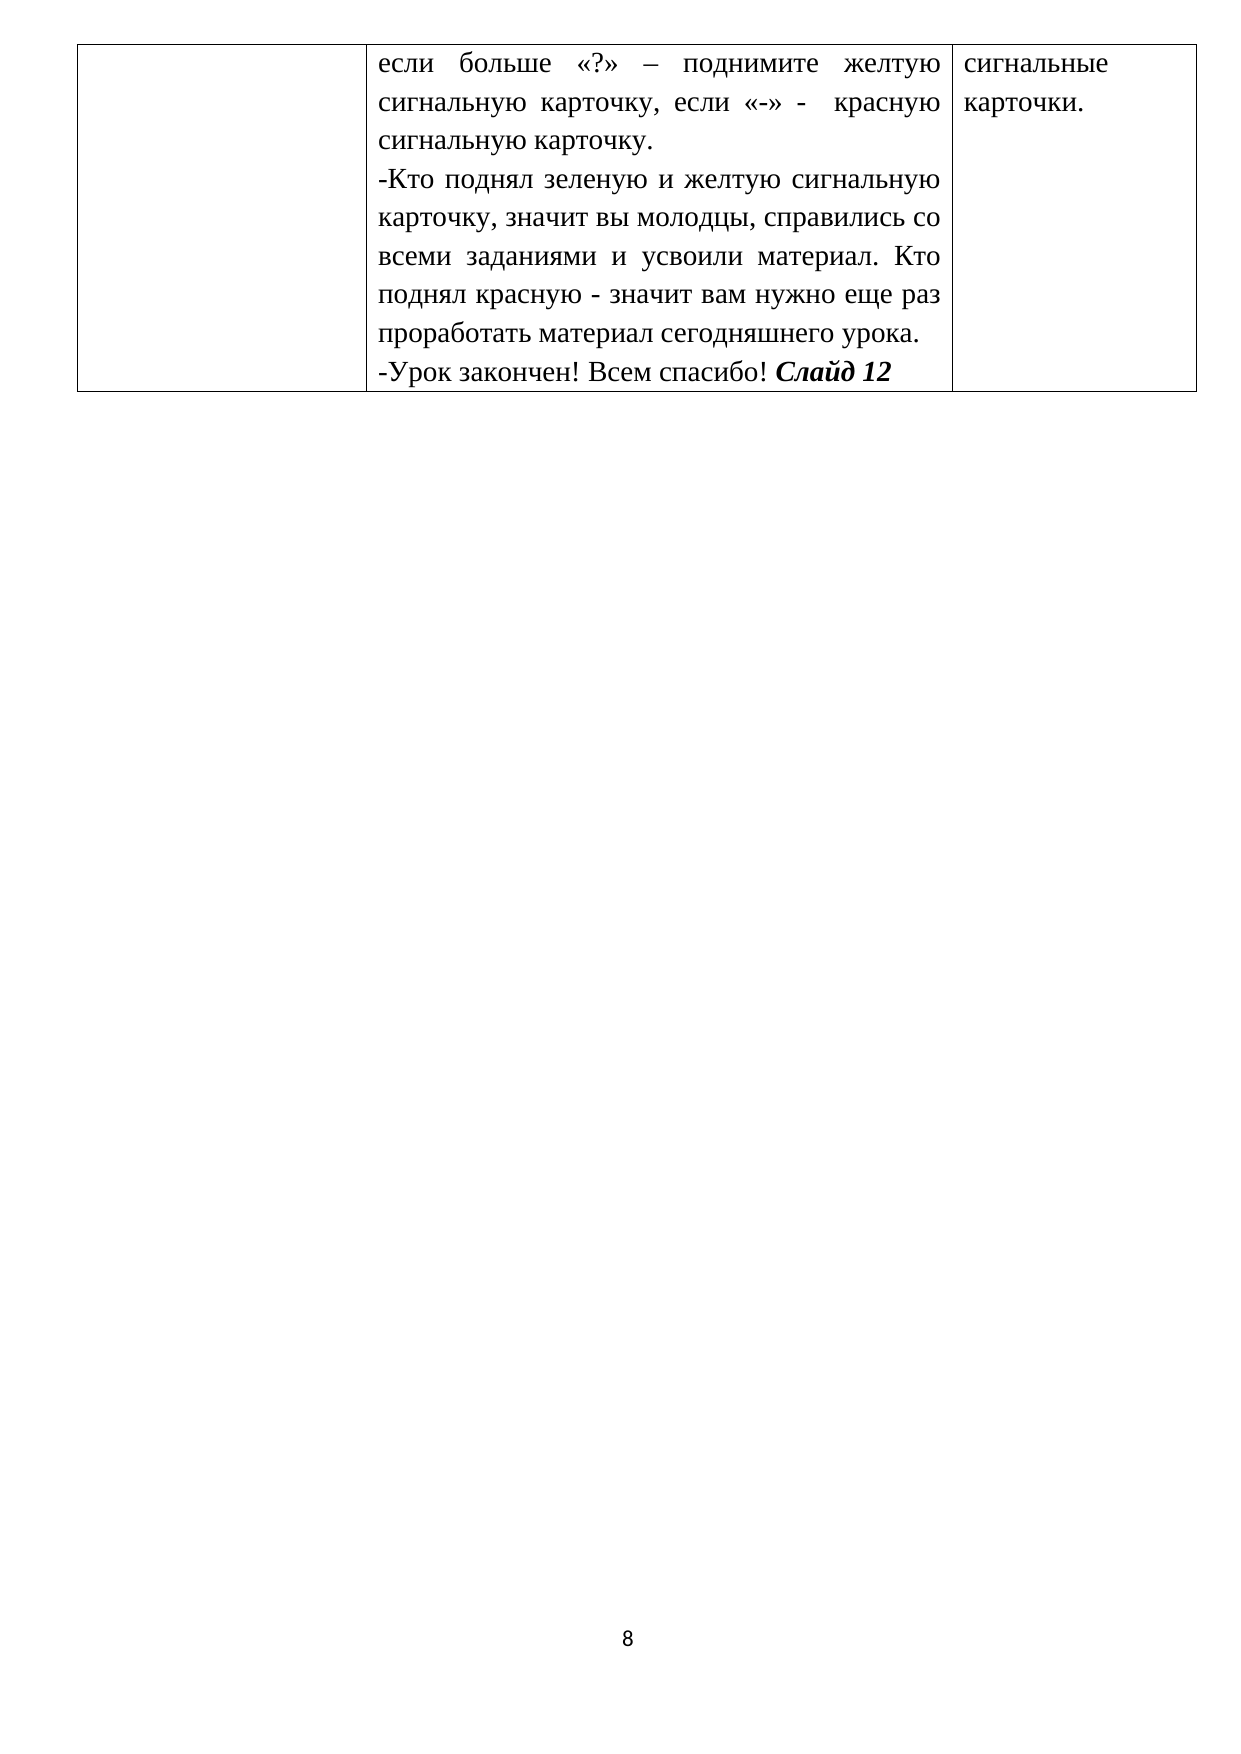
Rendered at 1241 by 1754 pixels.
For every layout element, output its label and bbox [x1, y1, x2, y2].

table_cell [367, 45, 952, 391]
table_cell [78, 45, 366, 391]
table_cell [953, 45, 1196, 391]
